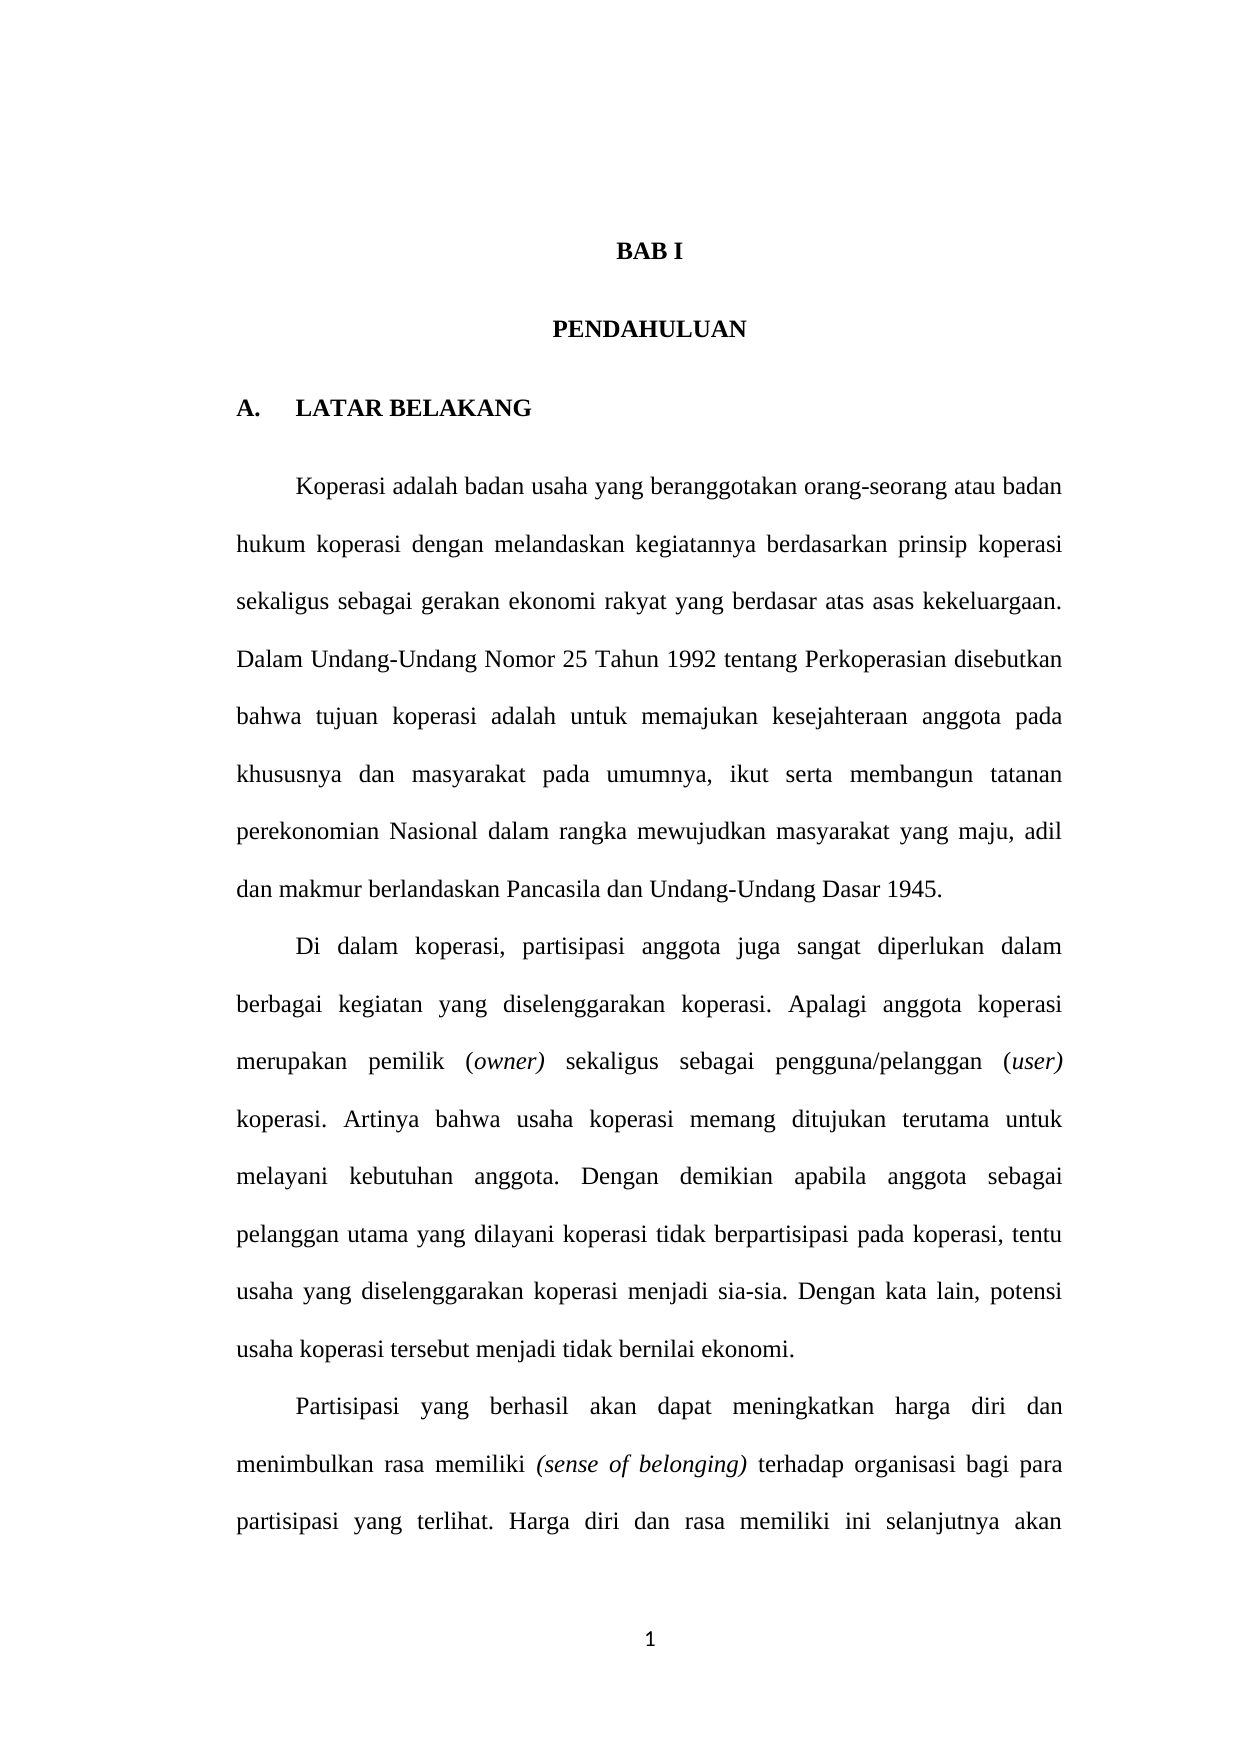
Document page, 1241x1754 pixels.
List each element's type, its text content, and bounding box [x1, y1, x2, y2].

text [236, 1391, 1063, 1535]
text BAB I [236, 236, 1063, 265]
text Di dalam koperasi, partisipasi anggota juga sangat diperlukan dalam berbagai kegiatan yang diselenggarakan koperasi. Apalagi anggota koperasi merupakan pemilik (owner) sekaligus sebagai pengguna/pelanggan (user) koperasi. Artinya bahwa usaha koperasi memang ditujukan terutama untuk melayani kebutuhan anggota. Dengan demikian apabila anggota sebagai pelanggan utama yang dilayani koperasi tidak berpartisipasi pada koperasi, tentu usaha yang diselenggarakan koperasi menjadi sia-sia. Dengan kata lain, potensi usaha koperasi tersebut menjadi tidak bernilai ekonomi. [236, 931, 1063, 1362]
text PENDAHULUAN [236, 314, 1063, 343]
text Koperasi adalah badan usaha yang beranggotakan orang-seorang atau badan hukum koperasi dengan melandaskan kegiatannya berdasarkan prinsip koperasi sekaligus sebagai gerakan ekonomi rakyat yang berdasar atas asas kekeluargaan. Dalam Undang-Undang Nomor 25 Tahun 1992 tentang Perkoperasian disebutkan bahwa tujuan koperasi adalah untuk memajukan kesejahteraan anggota pada khususnya dan masyarakat pada umumnya, ikut serta membangun tatanan perekonomian Nasional dalam rangka mewujudkan masyarakat yang maju, adil dan makmur berlandaskan Pancasila dan Undang-Undang Dasar 1945. [236, 471, 1063, 902]
list LATAR BELAKANG [236, 393, 1063, 422]
